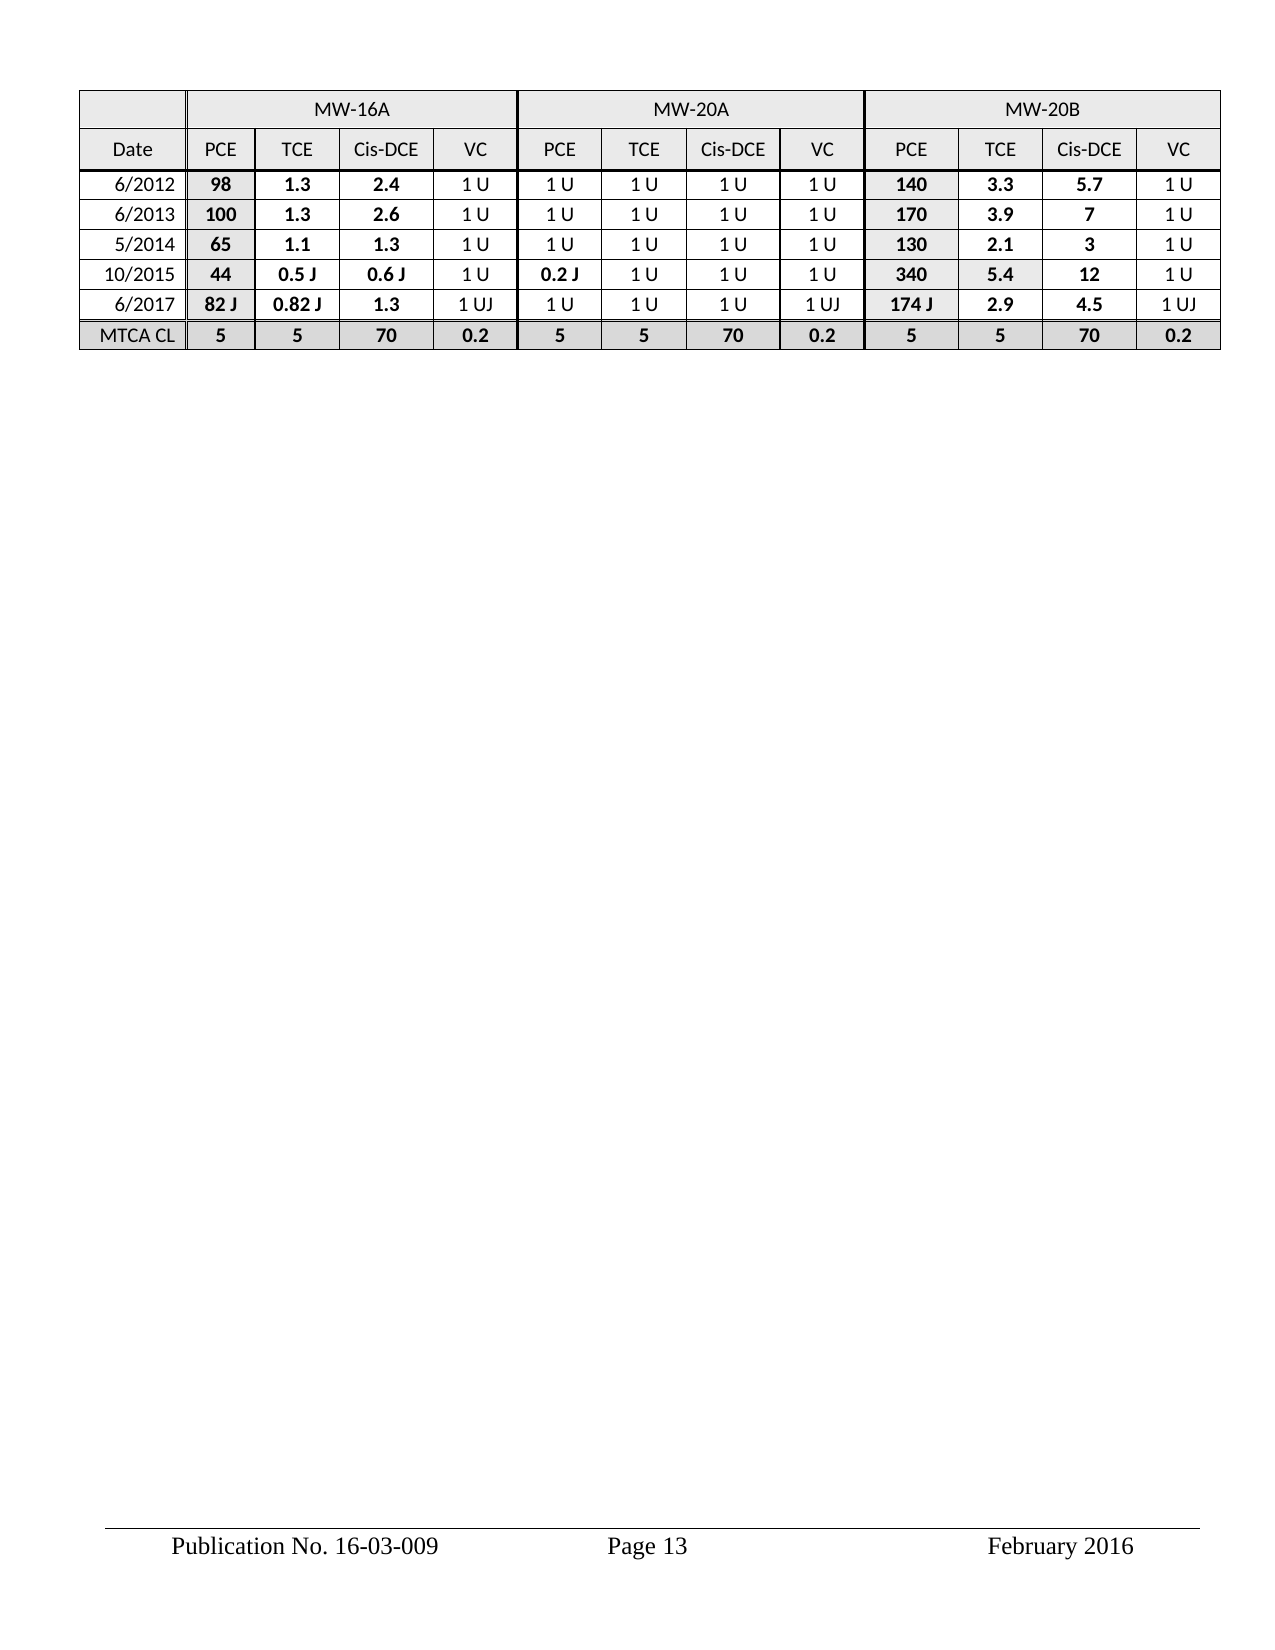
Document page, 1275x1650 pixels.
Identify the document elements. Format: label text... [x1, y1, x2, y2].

table_cell 6/2012 [80, 172, 185, 199]
table_cell 1 U [519, 290, 601, 319]
table_cell 1 U [687, 260, 779, 289]
table_cell 98 [188, 172, 254, 199]
table_cell 0.2 [781, 322, 863, 349]
table_header MW-20A [519, 91, 863, 127]
table_cell 0.82 J [256, 290, 339, 319]
table_cell 1 U [1137, 172, 1220, 199]
table_cell 6/2013 [80, 200, 185, 229]
table_cell 1 U [602, 260, 686, 289]
table_cell 1 U [434, 260, 516, 289]
table_cell 1 U [781, 230, 863, 259]
table_cell Cis-DCE [340, 129, 433, 169]
table_cell 1.1 [256, 230, 339, 259]
table_cell TCE [602, 129, 686, 169]
table_cell PCE [519, 129, 601, 169]
table_header MW-16A [188, 91, 516, 127]
table_cell 1 U [687, 200, 779, 229]
table_cell 170 [866, 200, 958, 229]
table_cell 1.3 [256, 172, 339, 199]
table_cell Cis-DCE [1043, 129, 1136, 169]
table_cell 1 U [519, 230, 601, 259]
table_cell VC [434, 129, 516, 169]
table_cell 130 [866, 230, 958, 259]
table_cell MTCA CL [80, 322, 185, 349]
table_cell 1 UJ [1137, 290, 1220, 319]
table_cell 5/2014 [80, 230, 185, 259]
table_cell 4.5 [1043, 290, 1136, 319]
table_cell 5.7 [1043, 172, 1136, 199]
table_cell 340 [866, 260, 958, 289]
table_cell 140 [866, 172, 958, 199]
table_cell 0.2 [434, 322, 516, 349]
table_cell 100 [188, 200, 254, 229]
table_cell 3.9 [959, 200, 1042, 229]
table_header [80, 91, 185, 127]
table_cell 1 U [602, 200, 686, 229]
table_cell 0.5 J [256, 260, 339, 289]
table_cell 1 U [1137, 260, 1220, 289]
table_cell 70 [1043, 322, 1136, 349]
table_cell PCE [188, 129, 254, 169]
table_cell 1 U [1137, 200, 1220, 229]
table_cell 6/2017 [80, 290, 185, 319]
table_cell 1 U [687, 290, 779, 319]
table_cell 82 J [188, 290, 254, 319]
table_cell 70 [687, 322, 779, 349]
table_cell 174 J [866, 290, 958, 319]
table_cell 1 U [434, 230, 516, 259]
table_cell 1 U [519, 200, 601, 229]
table_cell 1.3 [340, 230, 433, 259]
table_cell 1 U [602, 290, 686, 319]
table_cell 2.9 [959, 290, 1042, 319]
table_cell 1 UJ [781, 290, 863, 319]
table_header MW-20B [866, 91, 1220, 127]
table_cell 5 [959, 322, 1042, 349]
table_cell Cis-DCE [687, 129, 779, 169]
table_cell 70 [340, 322, 433, 349]
table_cell 7 [1043, 200, 1136, 229]
table_cell 1 U [781, 260, 863, 289]
table_cell 1 U [519, 172, 601, 199]
table_cell VC [1137, 129, 1220, 169]
table_cell 1 UJ [434, 290, 516, 319]
table_cell 3 [1043, 230, 1136, 259]
table_cell 65 [188, 230, 254, 259]
table_cell 12 [1043, 260, 1136, 289]
table_cell 1 U [687, 172, 779, 199]
table_cell TCE [256, 129, 339, 169]
table_cell 5 [602, 322, 686, 349]
table_cell 1 U [781, 172, 863, 199]
table_cell 1 U [687, 230, 779, 259]
table_cell 3.3 [959, 172, 1042, 199]
table_cell 1 U [1137, 230, 1220, 259]
table_cell 1 U [434, 200, 516, 229]
table_cell TCE [959, 129, 1042, 169]
table_cell 1.3 [340, 290, 433, 319]
table_cell 1 U [434, 172, 516, 199]
table_cell 1 U [781, 200, 863, 229]
table_cell 10/2015 [80, 260, 185, 289]
table_cell 1.3 [256, 200, 339, 229]
table_cell 0.2 [1137, 322, 1220, 349]
table_cell PCE [866, 129, 958, 169]
table_cell 2.4 [340, 172, 433, 199]
table_cell 0.2 J [519, 260, 601, 289]
table_cell Date [80, 129, 185, 169]
table_cell 2.1 [959, 230, 1042, 259]
table_cell 5 [188, 322, 254, 349]
table_cell 5 [866, 322, 958, 349]
table_cell 0.6 J [340, 260, 433, 289]
table_cell 5 [519, 322, 601, 349]
table_cell 44 [188, 260, 254, 289]
table_cell 2.6 [340, 200, 433, 229]
table_cell VC [781, 129, 863, 169]
table_cell 5 [256, 322, 339, 349]
table_cell 5.4 [959, 260, 1042, 289]
table_cell 1 U [602, 230, 686, 259]
table_cell 1 U [602, 172, 686, 199]
